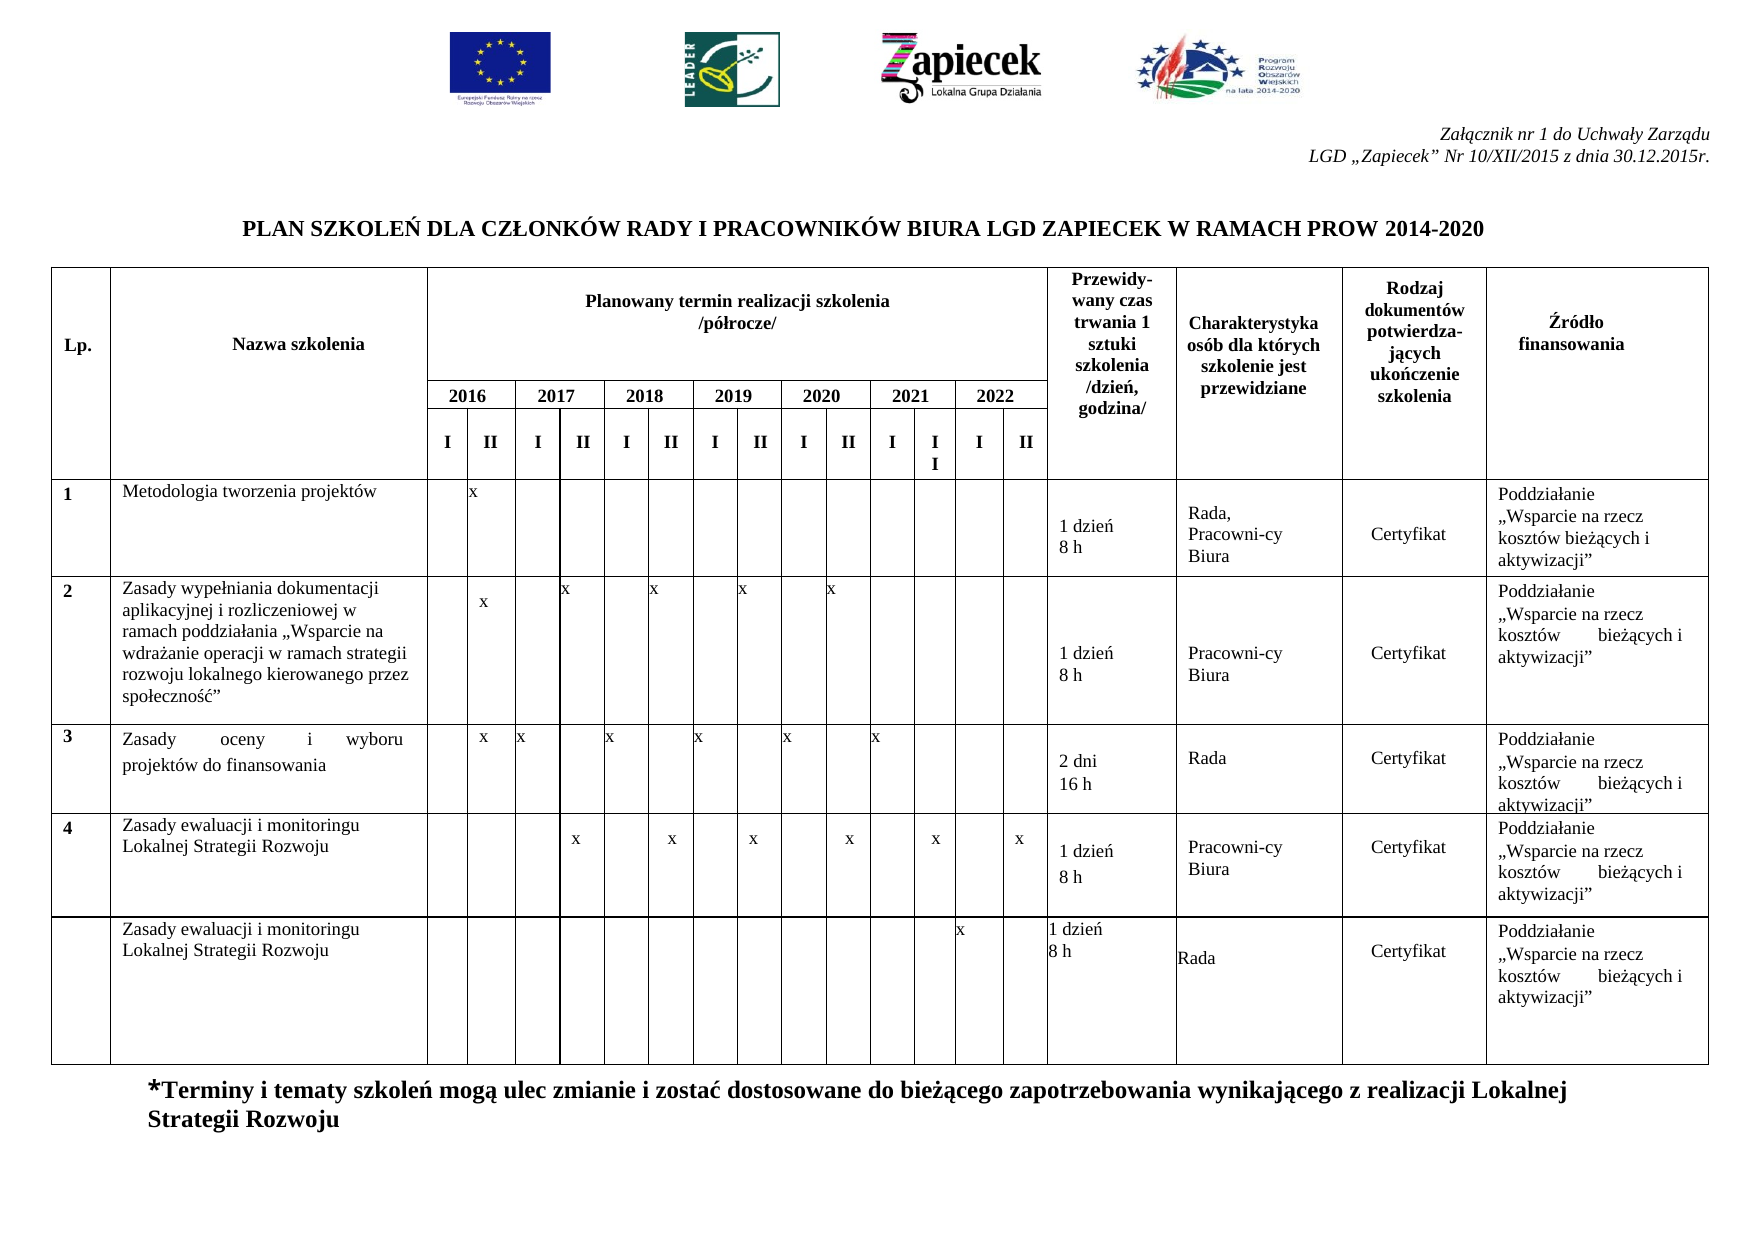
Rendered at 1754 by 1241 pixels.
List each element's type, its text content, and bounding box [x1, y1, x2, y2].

table_cell [605, 577, 648, 723]
table_cell [428, 814, 467, 916]
table_cell [428, 577, 467, 723]
table_cell [915, 725, 955, 813]
table_header Nazwa szkolenia [111, 268, 427, 478]
table_cell 3 [52, 725, 110, 813]
table_cell I [956, 409, 1003, 478]
table_cell [871, 918, 914, 1063]
table_cell x [1004, 814, 1047, 916]
table_cell 2016 [428, 381, 515, 408]
table_header Charakterystyka osób dla których szkolenie jest przewidziane [1177, 268, 1342, 478]
table_cell I [516, 409, 559, 478]
table_cell I [428, 409, 467, 478]
table_cell II [468, 409, 515, 478]
table_cell II [1004, 409, 1047, 478]
table_cell [956, 814, 1003, 916]
table_cell Metodologia tworzenia projektów [111, 480, 427, 576]
table_cell Poddziałanie „Wsparcie na rzecz kosztów bieżących i aktywizacji” [1487, 814, 1708, 916]
table_cell x [956, 918, 1003, 1063]
table_cell [782, 480, 826, 576]
table_cell 1 dzień 8 h [1048, 480, 1176, 576]
table_cell [561, 725, 604, 813]
table_cell x [561, 814, 604, 916]
table_cell x [468, 725, 515, 813]
table_cell I [871, 409, 914, 478]
table_cell I [605, 409, 648, 478]
table_cell [52, 918, 110, 1063]
table_header Źródło finansowania [1487, 268, 1708, 478]
table_cell Poddziałanie „Wsparcie na rzecz kosztów bieżących i aktywizacji” [1487, 577, 1708, 723]
table_cell [1004, 725, 1047, 813]
table_cell Certyfikat [1343, 918, 1486, 1063]
table_cell Zasady ewaluacji i monitoringu Lokalnej Strategii Rozwoju [111, 814, 427, 916]
table_cell [516, 577, 559, 723]
table_cell x [561, 577, 604, 723]
table_cell [1004, 918, 1047, 1063]
table_cell [649, 480, 693, 576]
table_cell [468, 918, 515, 1063]
table_cell x [782, 725, 826, 813]
table_cell [871, 577, 914, 723]
table_cell x [738, 814, 781, 916]
table_header Rodzaj dokumentów potwierdza-jących ukończenie szkolenia [1343, 268, 1486, 478]
table_cell 2017 [516, 381, 604, 408]
table_cell [915, 480, 955, 576]
text Załącznik nr 1 do Uchwały Zarządu [39, 123, 1710, 145]
table_cell [605, 814, 648, 916]
table_cell [428, 480, 467, 576]
text *Terminy i tematy szkoleń mogą ulec zmianie i zostać dostosowane do bieżącego zapotrzebowania wynikającego z realizacji Lokalnej Strategii Rozwoju [147, 1076, 1659, 1133]
table_cell [1004, 480, 1047, 576]
table_header Przewidy-wany czas trwania 1 sztuki szkolenia /dzień, godzina/ [1048, 268, 1176, 478]
table_cell II [915, 409, 955, 478]
text PLAN SZKOLEŃ DLA CZŁONKÓW RADY I PRACOWNIKÓW BIURA LGD ZAPIECEK W RAMACH PROW 2014-2020 [196, 215, 1559, 241]
table_cell [605, 918, 648, 1063]
picture [873, 29, 1049, 107]
table_cell [915, 918, 955, 1063]
table_cell 4 [52, 814, 110, 916]
table_cell [516, 814, 559, 916]
table_cell [428, 918, 467, 1063]
picture [684, 32, 780, 107]
table_cell x [871, 725, 914, 813]
table_cell 1 dzień 8 h [1048, 577, 1176, 723]
table_cell x [827, 814, 870, 916]
table_cell Pracowni-cy Biura [1177, 814, 1342, 916]
table_cell Poddziałanie „Wsparcie na rzecz kosztów bieżących i aktywizacji” [1487, 725, 1708, 813]
table_cell 2 [52, 577, 110, 723]
table_cell Zasady wypełniania dokumentacji aplikacyjnej i rozliczeniowej w ramach poddziałania „Wsparcie na wdrażanie operacji w ramach strategii rozwoju lokalnego kierowanego przez społeczność” [111, 577, 427, 723]
table_cell [516, 480, 559, 576]
table_cell [605, 480, 648, 576]
table_cell [956, 725, 1003, 813]
table_cell Rada [1177, 918, 1342, 1063]
table_cell [738, 918, 781, 1063]
table_cell [561, 480, 604, 576]
table_cell I [782, 409, 826, 478]
table_cell [782, 918, 826, 1063]
table_cell 2019 [694, 381, 781, 408]
table_cell Rada [1177, 725, 1342, 813]
table_cell x [738, 577, 781, 723]
table_cell [915, 577, 955, 723]
table_cell [782, 577, 826, 723]
table_cell x [468, 577, 515, 723]
table_cell Certyfikat [1343, 480, 1486, 576]
table_cell [649, 918, 693, 1063]
table_cell [428, 725, 467, 813]
table_cell [694, 918, 737, 1063]
table_cell 1 dzień 8 h [1048, 814, 1176, 916]
table_cell 2018 [605, 381, 693, 408]
table_cell [694, 480, 737, 576]
table_cell x [915, 814, 955, 916]
table_cell 2022 [956, 381, 1047, 408]
table_cell [956, 577, 1003, 723]
table_cell II [827, 409, 870, 478]
table_cell [516, 918, 559, 1063]
picture [449, 32, 551, 107]
table_cell 1 dzień 8 h [1048, 918, 1176, 1063]
table_cell [871, 814, 914, 916]
table_cell x [605, 725, 648, 813]
table_cell x [694, 725, 737, 813]
table_cell x [827, 577, 870, 723]
table_cell I [694, 409, 737, 478]
picture [1128, 29, 1313, 105]
table_cell [1004, 577, 1047, 723]
table_cell [827, 725, 870, 813]
table_cell Zasady ewaluacji i monitoringu Lokalnej Strategii Rozwoju [111, 918, 427, 1063]
table_cell II [649, 409, 693, 478]
table_cell II [561, 409, 604, 478]
table_cell [827, 480, 870, 576]
table_cell [782, 814, 826, 916]
table_cell [649, 725, 693, 813]
table_cell [827, 918, 870, 1063]
table_cell x [516, 725, 559, 813]
table_cell [738, 725, 781, 813]
table_cell x [468, 480, 515, 576]
table_cell 1 [52, 480, 110, 576]
table_cell [694, 814, 737, 916]
table_cell [738, 480, 781, 576]
table_cell x [649, 814, 693, 916]
table_cell Certyfikat [1343, 725, 1486, 813]
table_cell Poddziałanie „Wsparcie na rzecz kosztów bieżących i aktywizacji” [1487, 480, 1708, 576]
table_cell 2 dni 16 h [1048, 725, 1176, 813]
table_cell 2021 [871, 381, 955, 408]
table_cell [956, 480, 1003, 576]
table_cell 2020 [782, 381, 870, 408]
table_cell Poddziałanie „Wsparcie na rzecz kosztów bieżących i aktywizacji” [1487, 918, 1708, 1063]
table_cell [871, 480, 914, 576]
table_header Planowany termin realizacji szkolenia /półrocze/ [428, 268, 1047, 380]
table_cell Certyfikat [1343, 577, 1486, 723]
table_cell x [649, 577, 693, 723]
table_cell [694, 577, 737, 723]
table_cell Rada, Pracowni-cy Biura [1177, 480, 1342, 576]
table_cell Certyfikat [1343, 814, 1486, 916]
table_cell Zasady oceny i wyboru projektów do finansowania [111, 725, 427, 813]
table_cell [468, 814, 515, 916]
table_cell [561, 918, 604, 1063]
table_cell Pracowni-cy Biura [1177, 577, 1342, 723]
table_cell II [738, 409, 781, 478]
table_header Lp. [52, 268, 110, 478]
text LGD „Zapiecek” Nr 10/XII/2015 z dnia 30.12.2015r. [39, 145, 1710, 166]
